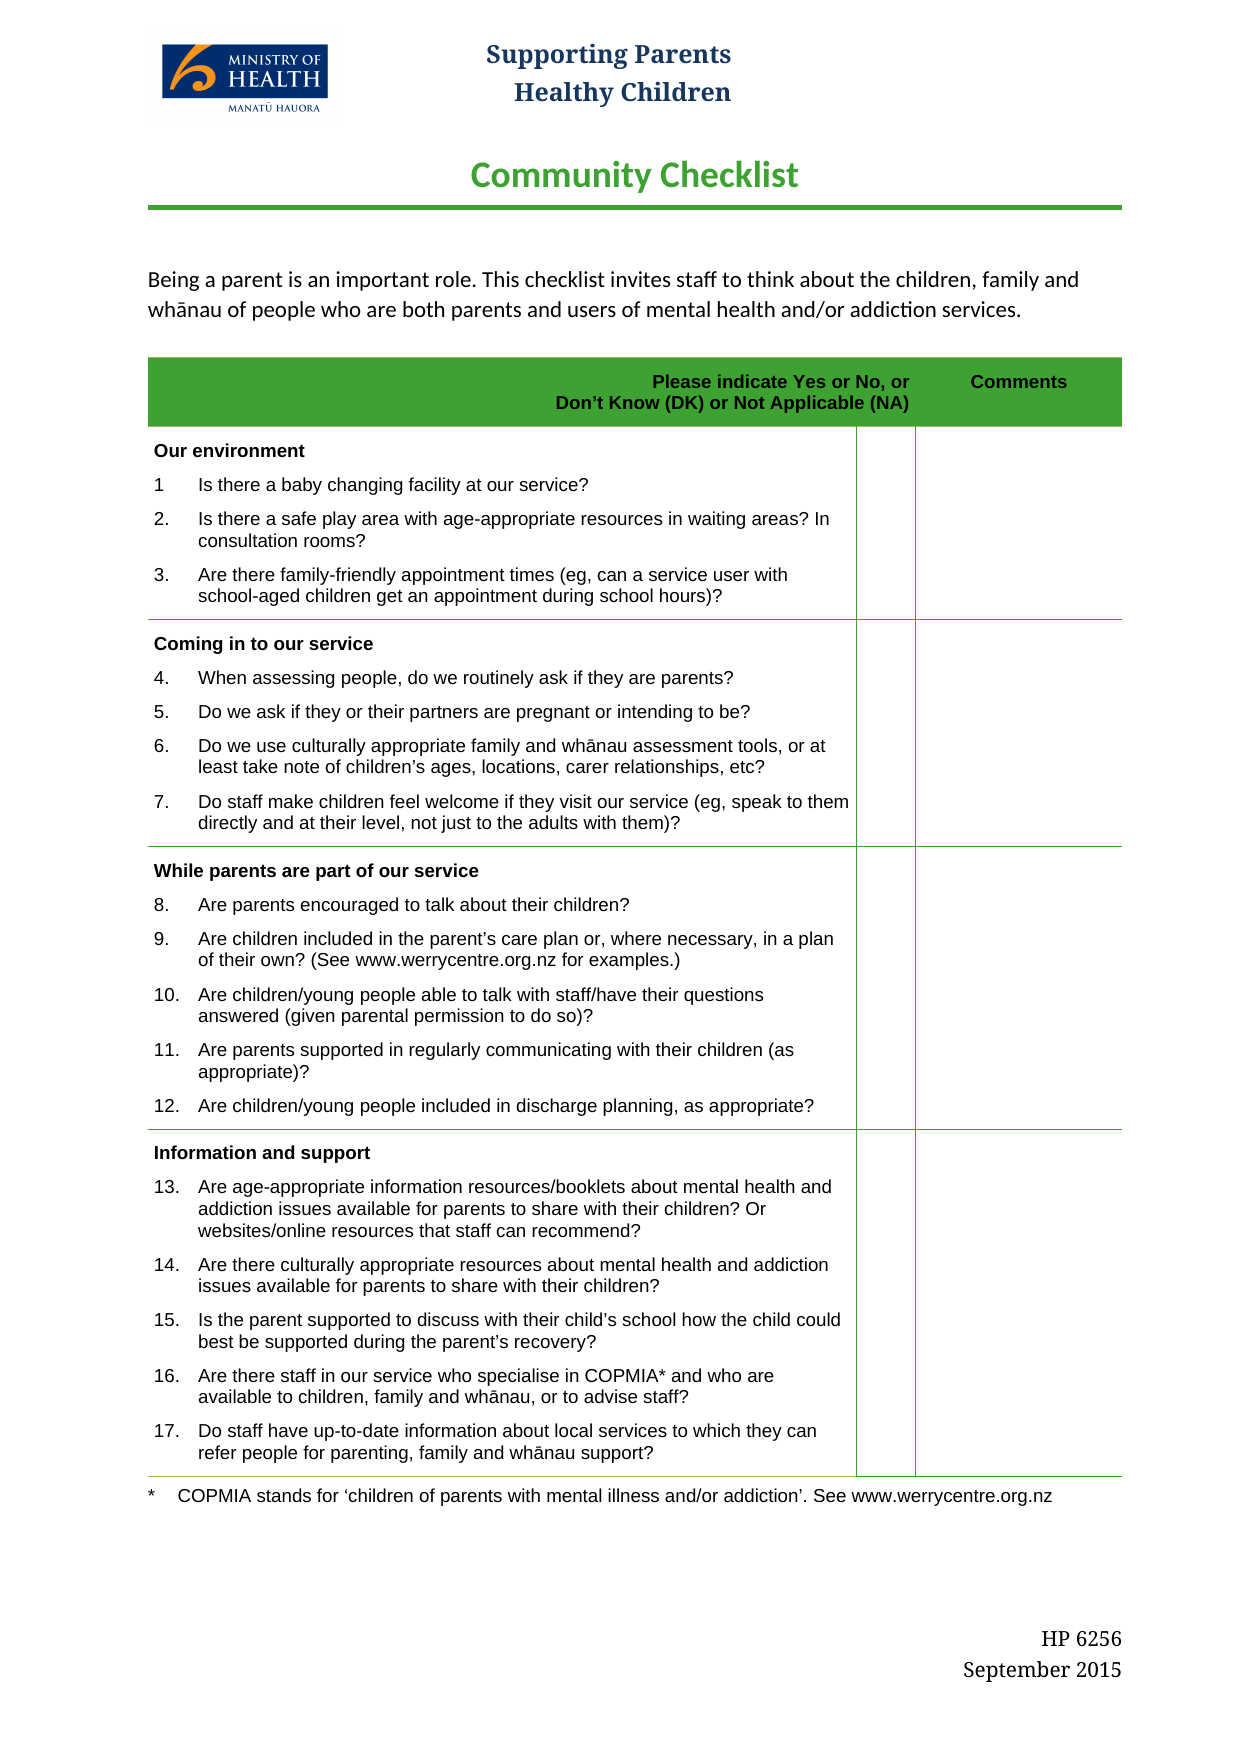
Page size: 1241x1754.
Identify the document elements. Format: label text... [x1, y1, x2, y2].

table_cell [916, 620, 1122, 846]
table_cell While parents are part of our service 8. Are parents encouraged to talk about their children? 9. Are children included in the parent’s care plan or, where necessary, in a plan of their own? (See www.werrycentre.org.nz for examples.) 10. Are children/young people able to talk with staff/have their questions answered (given parental permission to do so)? 11. Are parents supported in regularly communicating with their children (as appropriate)? 12. Are children/young people included in discharge planning, as appropriate? [148, 847, 856, 1129]
table_cell [857, 427, 915, 619]
table_cell Our environment 1 Is there a baby changing facility at our service? 2. Is there a safe play area with age-appropriate resources in waiting areas? In consultation rooms? 3. Are there family-friendly appointment times (eg, can a service user with school-aged children get an appointment during school hours)? [148, 427, 856, 619]
picture [147, 29, 343, 127]
table_cell Coming in to our service 4. When assessing people, do we routinely ask if they are parents? 5. Do we ask if they or their partners are pregnant or intending to be? 6. Do we use culturally appropriate family and whānau assessment tools, or at least take note of children’s ages, locations, carer relationships, etc? 7. Do staff make children feel welcome if they visit our service (eg, speak to them directly and at their level, not just to the adults with them)? [148, 620, 856, 846]
text Being a parent is an important role. This checklist invites staff to think about the children, family and whānau of people who are both parents and users of mental health and/or addiction services. [148, 265, 1122, 323]
table_cell Information and support 13. Are age-appropriate information resources/booklets about mental health and addiction issues available for parents to share with their children? Or websites/online resources that staff can recommend? 14. Are there culturally appropriate resources about mental health and addiction issues available for parents to share with their children? 15. Is the parent supported to discuss with their child’s school how the child could best be supported during the parent’s recovery? 16. Are there staff in our service who specialise in COPMIA* and who are available to children, family and whānau, or to advise staff? 17. Do staff have up-to-date information about local services to which they can refer people for parenting, family and whānau support? [148, 1130, 856, 1476]
table_cell [916, 1130, 1122, 1476]
table_cell [857, 847, 915, 1129]
table_cell [857, 620, 915, 846]
table_cell [916, 427, 1122, 619]
table_cell [916, 847, 1122, 1129]
table_header Comments [915, 358, 1122, 426]
table_cell [857, 1130, 915, 1476]
table_header Please indicate Yes or No, or Don’t Know (DK) or Not Applicable (NA) [148, 358, 915, 426]
text * COPMIA stands for ‘children of parents with mental illness and/or addiction’. See www.werrycentre.org.nz [148, 1485, 1122, 1507]
subtitle Community Checklist [148, 151, 1122, 205]
